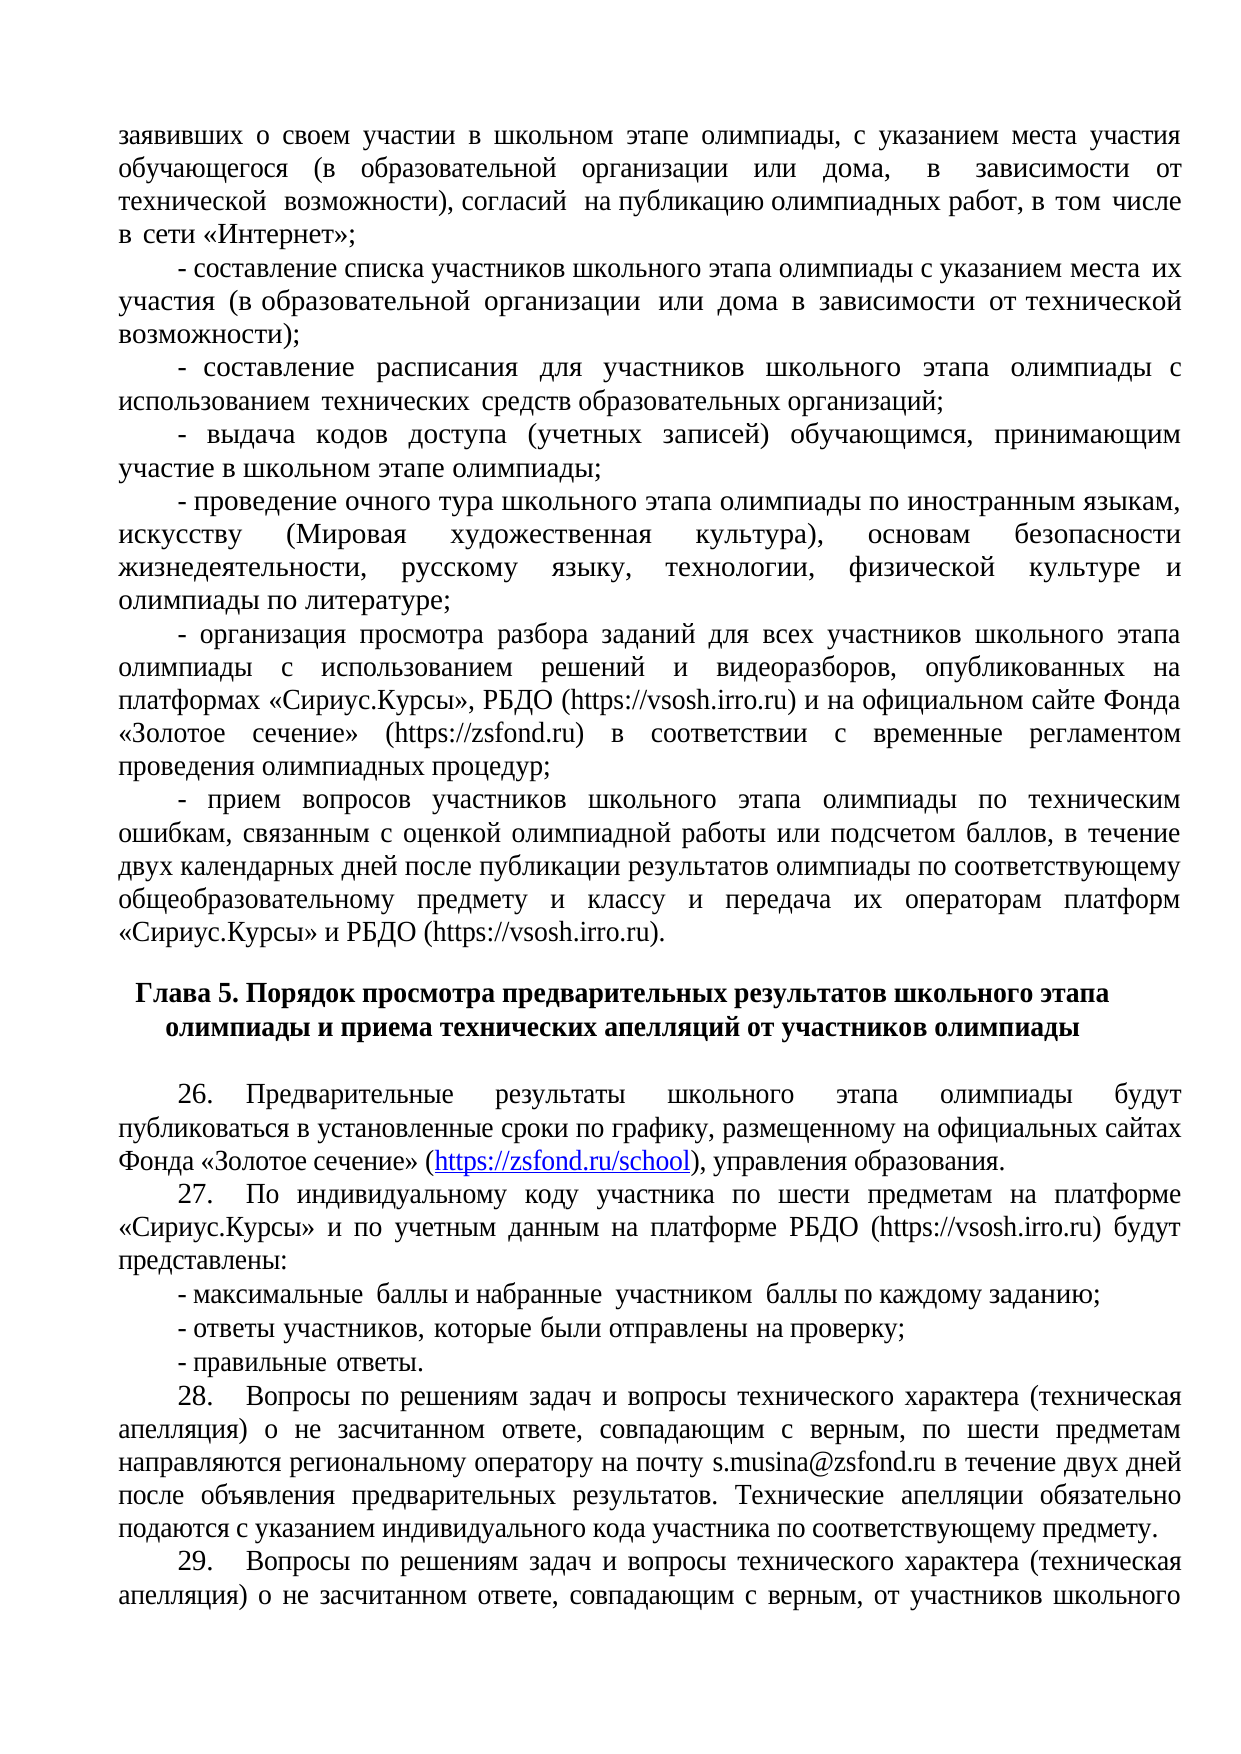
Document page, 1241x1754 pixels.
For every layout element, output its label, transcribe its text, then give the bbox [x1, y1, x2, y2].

list Вопросы по решениям задач и вопросы технического характера (техническая апелляция) о не засчитанном ответе, совпадающим с верным, по шести предметам направляются региональному оператору на почту s.musina@zsfond.ru в течение двух дней после объявления предварительных результатов. Технические апелляции обязательно подаются с указанием индивидуального кода участника по соответствующему предмету. [118, 1379, 1182, 1543]
list - составление списка участников школьного этапа олимпиады с указанием места их участия (в образовательной организации или дома в зависимости от технической возможности); [118, 251, 1182, 349]
list - правильные ответы. [177, 1345, 1142, 1378]
list - выдача кодов доступа (учетных записей) обучающимся, принимающим участие в школьном этапе олимпиады; [118, 417, 1182, 483]
list Предварительные результаты школьного этапа олимпиады будут публиковаться в установленные сроки по графику, размещенному на официальных сайтах Фонда «Золотое сечение» (https://zsfond.ru/school), управления образования. [118, 1077, 1182, 1176]
list - прием вопросов участников школьного этапа олимпиады по техническим ошибкам, связанным с оценкой олимпиадной работы или подсчетом баллов, в течение двух календарных дней после публикации результатов олимпиады по соответствующему общеобразовательному предмету и классу и передача их операторам платформ «Сириус.Курсы» и РБДО (https://vsosh.irro.ru). [118, 783, 1182, 947]
list - проведение очного тура школьного этапа олимпиады по иностранным языкам, искусству (Мировая художественная культура), основам безопасности жизнедеятельности, русскому языку, технологии, физической культуре и олимпиады по литературе; [118, 484, 1182, 616]
list - ответы участников, которые были отправлены на проверку; [177, 1311, 1142, 1344]
list По индивидуальному коду участника по шести предметам на платформе «Сириус.Курсы» и по учетным данным на платформе РБДО (https://vsosh.irro.ru) будут представлены: [118, 1177, 1182, 1276]
list - составление расписания для участников школьного этапа олимпиады с использованием технических средств образовательных организаций; [118, 351, 1182, 416]
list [118, 118, 1182, 250]
subtitle Глава 5. Порядок просмотра предварительных результатов школьного этапа олимпиады и приема технических апелляций от участников олимпиады [118, 976, 1127, 1043]
list - организация просмотра разбора заданий для всех участников школьного этапа олимпиады с использованием решений и видеоразборов, опубликованных на платформах «Сириус.Курсы», РБДО (https://vsosh.irro.ru) и на официальном сайте Фонда «Золотое сечение» (https://zsfond.ru) в соответствии с временные регламентом проведения олимпиадных процедур; [118, 617, 1182, 782]
list - максимальные баллы и набранные участником баллы по каждому заданию; [177, 1277, 1142, 1310]
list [118, 1544, 1182, 1610]
